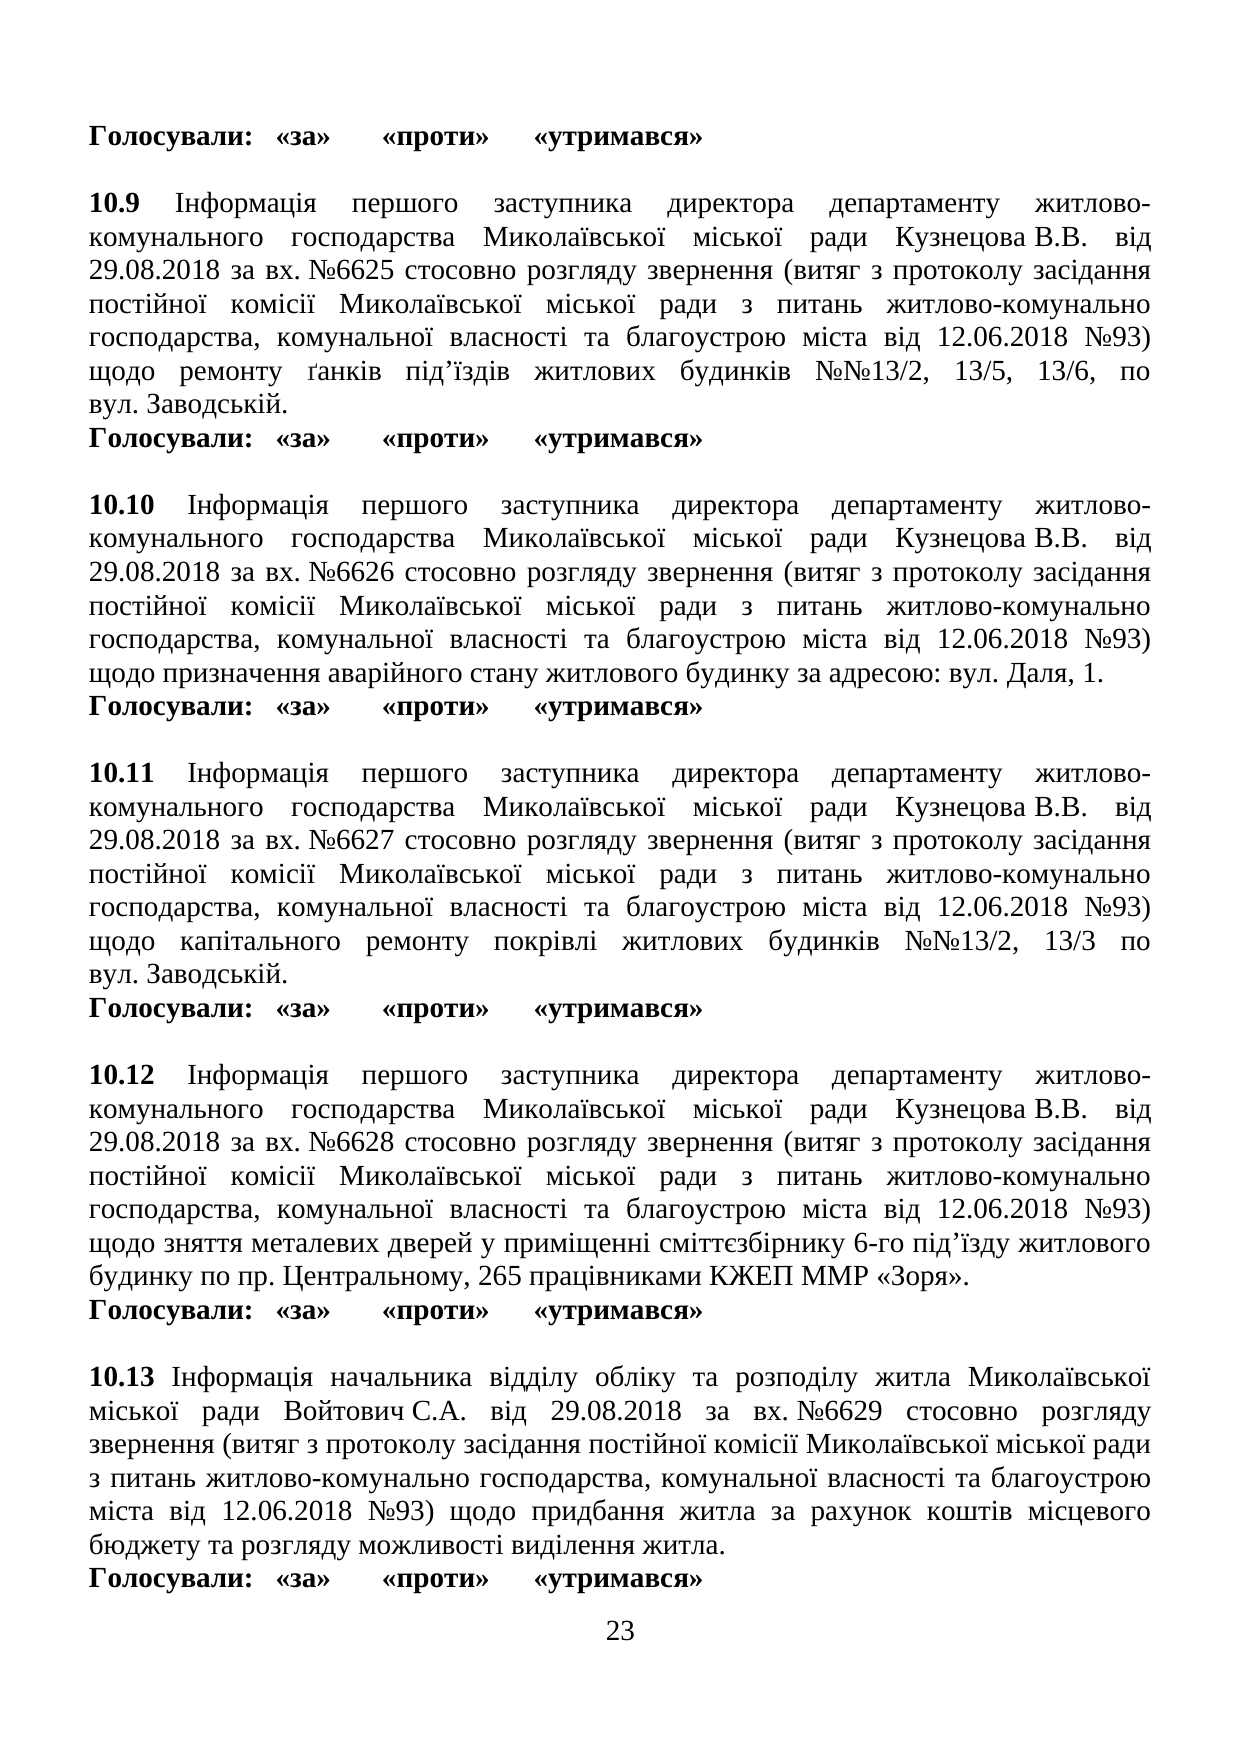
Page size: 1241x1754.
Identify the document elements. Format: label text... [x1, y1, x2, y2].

text 10.12 Інформація першого заступника директора департаменту житлово-комунального господарства Миколаївської міської ради Кузнецова В.В. від 29.08.2018 за вх. №6628 стосовно розгляду звернення (витяг з протоколу засідання постійної комісії Миколаївської міської ради з питань житлово-комунально господарства, комунальної власності та благоустрою міста від 12.06.2018 №93) щодо зняття металевих дверей у приміщенні сміттєзбірнику 6-го під’їзду житлового будинку по пр. Центральному, 265 працівниками КЖЕП ММР «Зоря». [89, 1057, 1152, 1292]
text 10.10 Інформація першого заступника директора департаменту житлово-комунального господарства Миколаївської міської ради Кузнецова В.В. від 29.08.2018 за вх. №6626 стосовно розгляду звернення (витяг з протоколу засідання постійної комісії Миколаївської міської ради з питань житлово-комунально господарства, комунальної власності та благоустрою міста від 12.06.2018 №93) щодо призначення аварійного стану житлового будинку за адресою: вул. Даля, 1. [89, 487, 1152, 688]
text 10.9 Інформація першого заступника директора департаменту житлово-комунального господарства Миколаївської міської ради Кузнецова В.В. від 29.08.2018 за вх. №6625 стосовно розгляду звернення (витяг з протоколу засідання постійної комісії Миколаївської міської ради з питань житлово-комунально господарства, комунальної власності та благоустрою міста від 12.06.2018 №93) щодо ремонту ґанків під’їздів житлових будинків №№13/2, 13/5, 13/6, по вул. Заводській. [89, 185, 1152, 420]
text 10.13 Інформація начальника відділу обліку та розподілу житла Миколаївської міської ради Войтович С.А. від 29.08.2018 за вх. №6629 стосовно розгляду звернення (витяг з протоколу засідання постійної комісії Миколаївської міської ради з питань житлово-комунально господарства, комунальної власності та благоустрою міста від 12.06.2018 №93) щодо придбання житла за рахунок коштів місцевого бюджету та розгляду можливості виділення житла. [89, 1359, 1152, 1560]
text Голосували: «за» «проти» «утримався» [89, 1560, 1152, 1594]
text Голосували: «за» «проти» «утримався» [89, 990, 1152, 1024]
text Голосували: «за» «проти» «утримався» [89, 118, 1152, 152]
text Голосували: «за» «проти» «утримався» [89, 1292, 1152, 1326]
text Голосували: «за» «проти» «утримався» [89, 420, 1152, 453]
text Голосували: «за» «проти» «утримався» [89, 688, 1152, 722]
text 10.11 Інформація першого заступника директора департаменту житлово-комунального господарства Миколаївської міської ради Кузнецова В.В. від 29.08.2018 за вх. №6627 стосовно розгляду звернення (витяг з протоколу засідання постійної комісії Миколаївської міської ради з питань житлово-комунально господарства, комунальної власності та благоустрою міста від 12.06.2018 №93) щодо капітального ремонту покрівлі житлових будинків №№13/2, 13/3 по вул. Заводській. [89, 755, 1152, 990]
